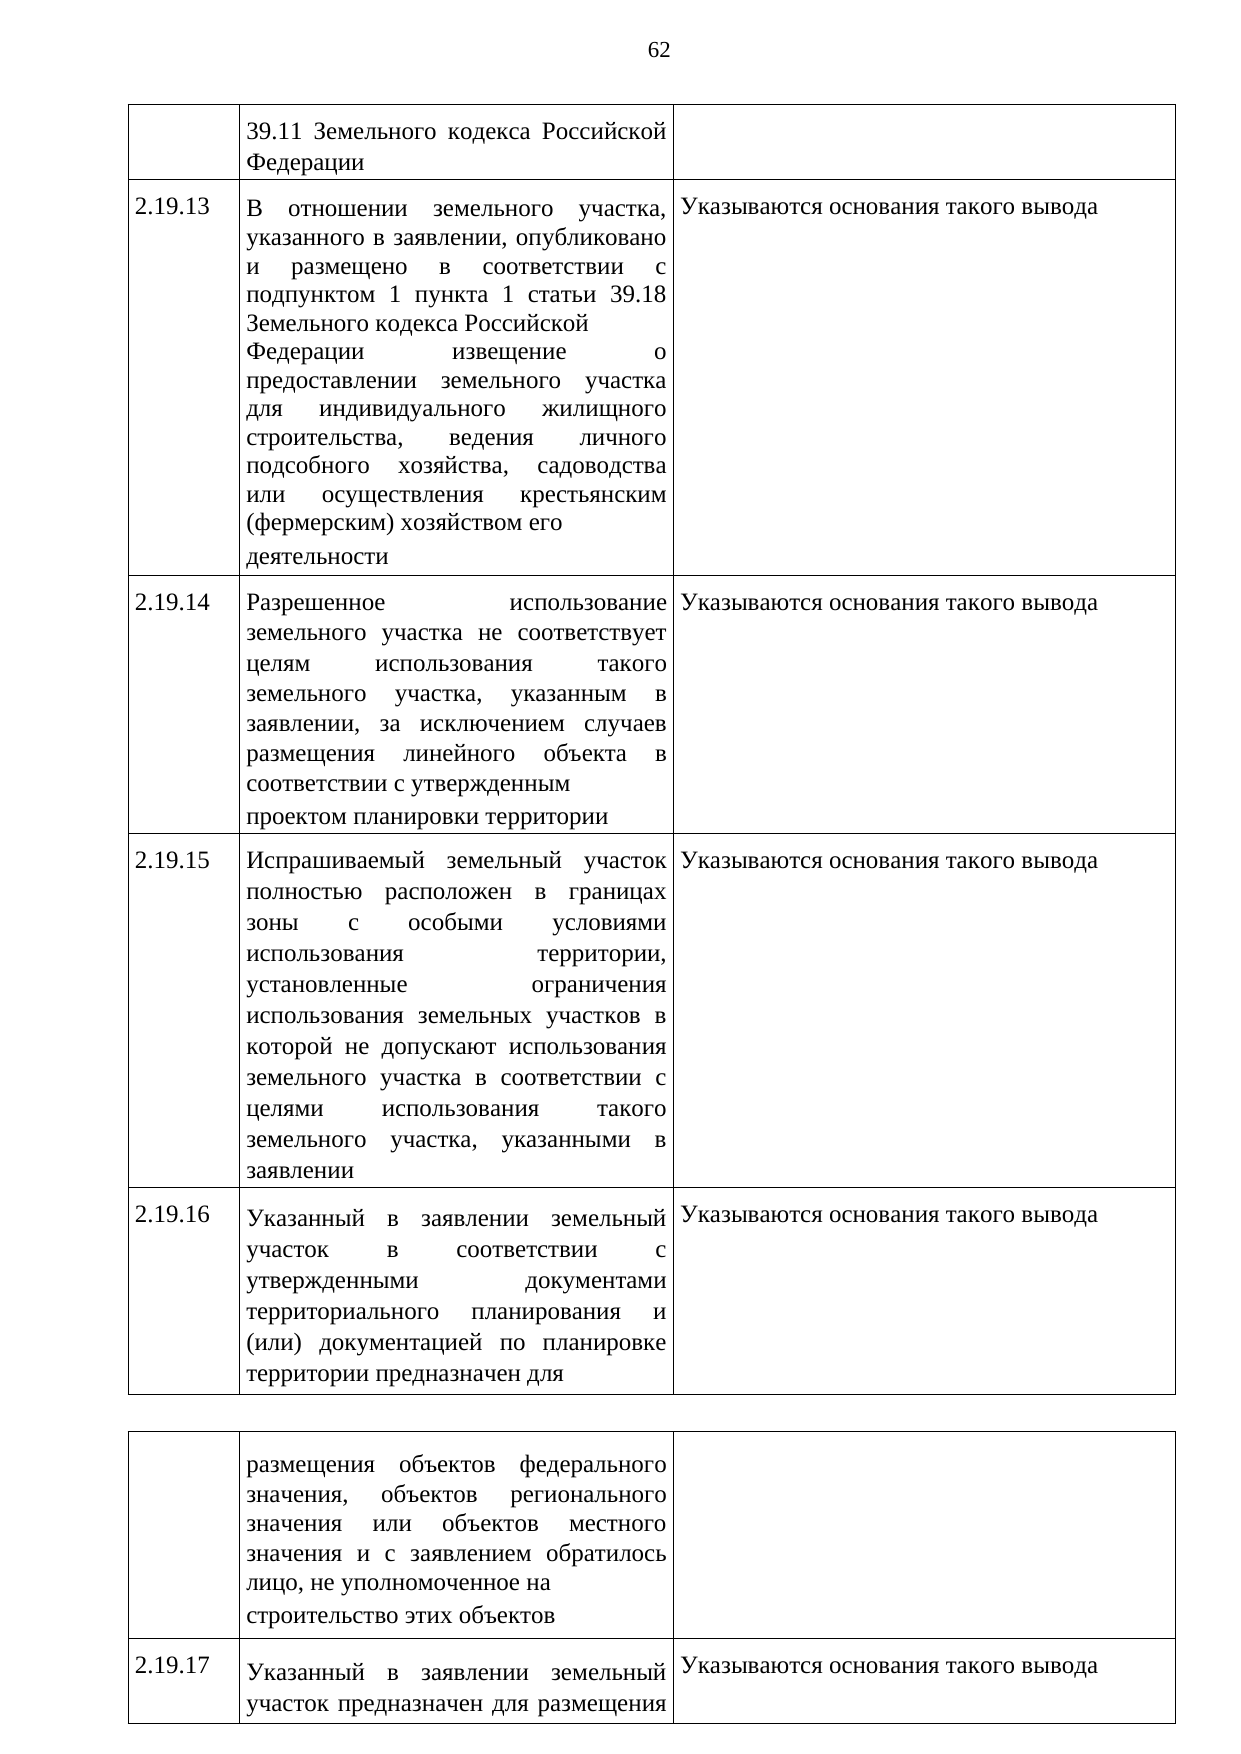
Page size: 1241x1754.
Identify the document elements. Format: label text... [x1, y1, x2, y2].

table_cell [240, 1639, 673, 1723]
table_cell 2.19.16 [129, 1188, 239, 1394]
table_header размещения объектов федерального значения, объектов регионального значения или объектов местного значения и с заявлением обратилось лицо, не уполномоченное на строительство этих объектов [240, 1432, 673, 1638]
table_cell Указываются основания такого вывода [674, 576, 1175, 833]
table_cell Указываются основания такого вывода [674, 1188, 1175, 1394]
table_cell 2.19.15 [129, 834, 239, 1187]
table_cell В отношении земельного участка, указанного в заявлении, опубликовано и размещено в соответствии с подпунктом 1 пункта 1 статьи 39.18 Земельного кодекса Российской Федерации извещение о предоставлении земельного участка для индивидуального жилищного строительства, ведения личного подсобного хозяйства, садоводства или осуществления крестьянским (фермерским) хозяйством его деятельности [240, 180, 673, 575]
table_header [129, 1432, 239, 1638]
table_header [674, 105, 1175, 179]
table_cell 2.19.17 [129, 1639, 239, 1723]
table_header [674, 1432, 1175, 1638]
table_cell Испрашиваемый земельный участок полностью расположен в границах зоны с особыми условиями использования территории, установленные ограничения использования земельных участков в которой не допускают использования земельного участка в соответствии с целями использования такого земельного участка, указанными в заявлении [240, 834, 673, 1187]
table_header [129, 105, 239, 179]
table_cell Указываются основания такого вывода [674, 834, 1175, 1187]
table_cell Разрешенное использование земельного участка не соответствует целям использования такого земельного участка, указанным в заявлении, за исключением случаев размещения линейного объекта в соответствии с утвержденным проектом планировки территории [240, 576, 673, 833]
table_cell Указанный в заявлении земельный участок в соответствии с утвержденными документами территориального планирования и (или) документацией по планировке территории предназначен для [240, 1188, 673, 1394]
table_cell 2.19.14 [129, 576, 239, 833]
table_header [240, 105, 673, 179]
table_cell Указываются основания такого вывода [674, 180, 1175, 575]
table_cell 2.19.13 [129, 180, 239, 575]
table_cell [674, 1639, 1175, 1723]
